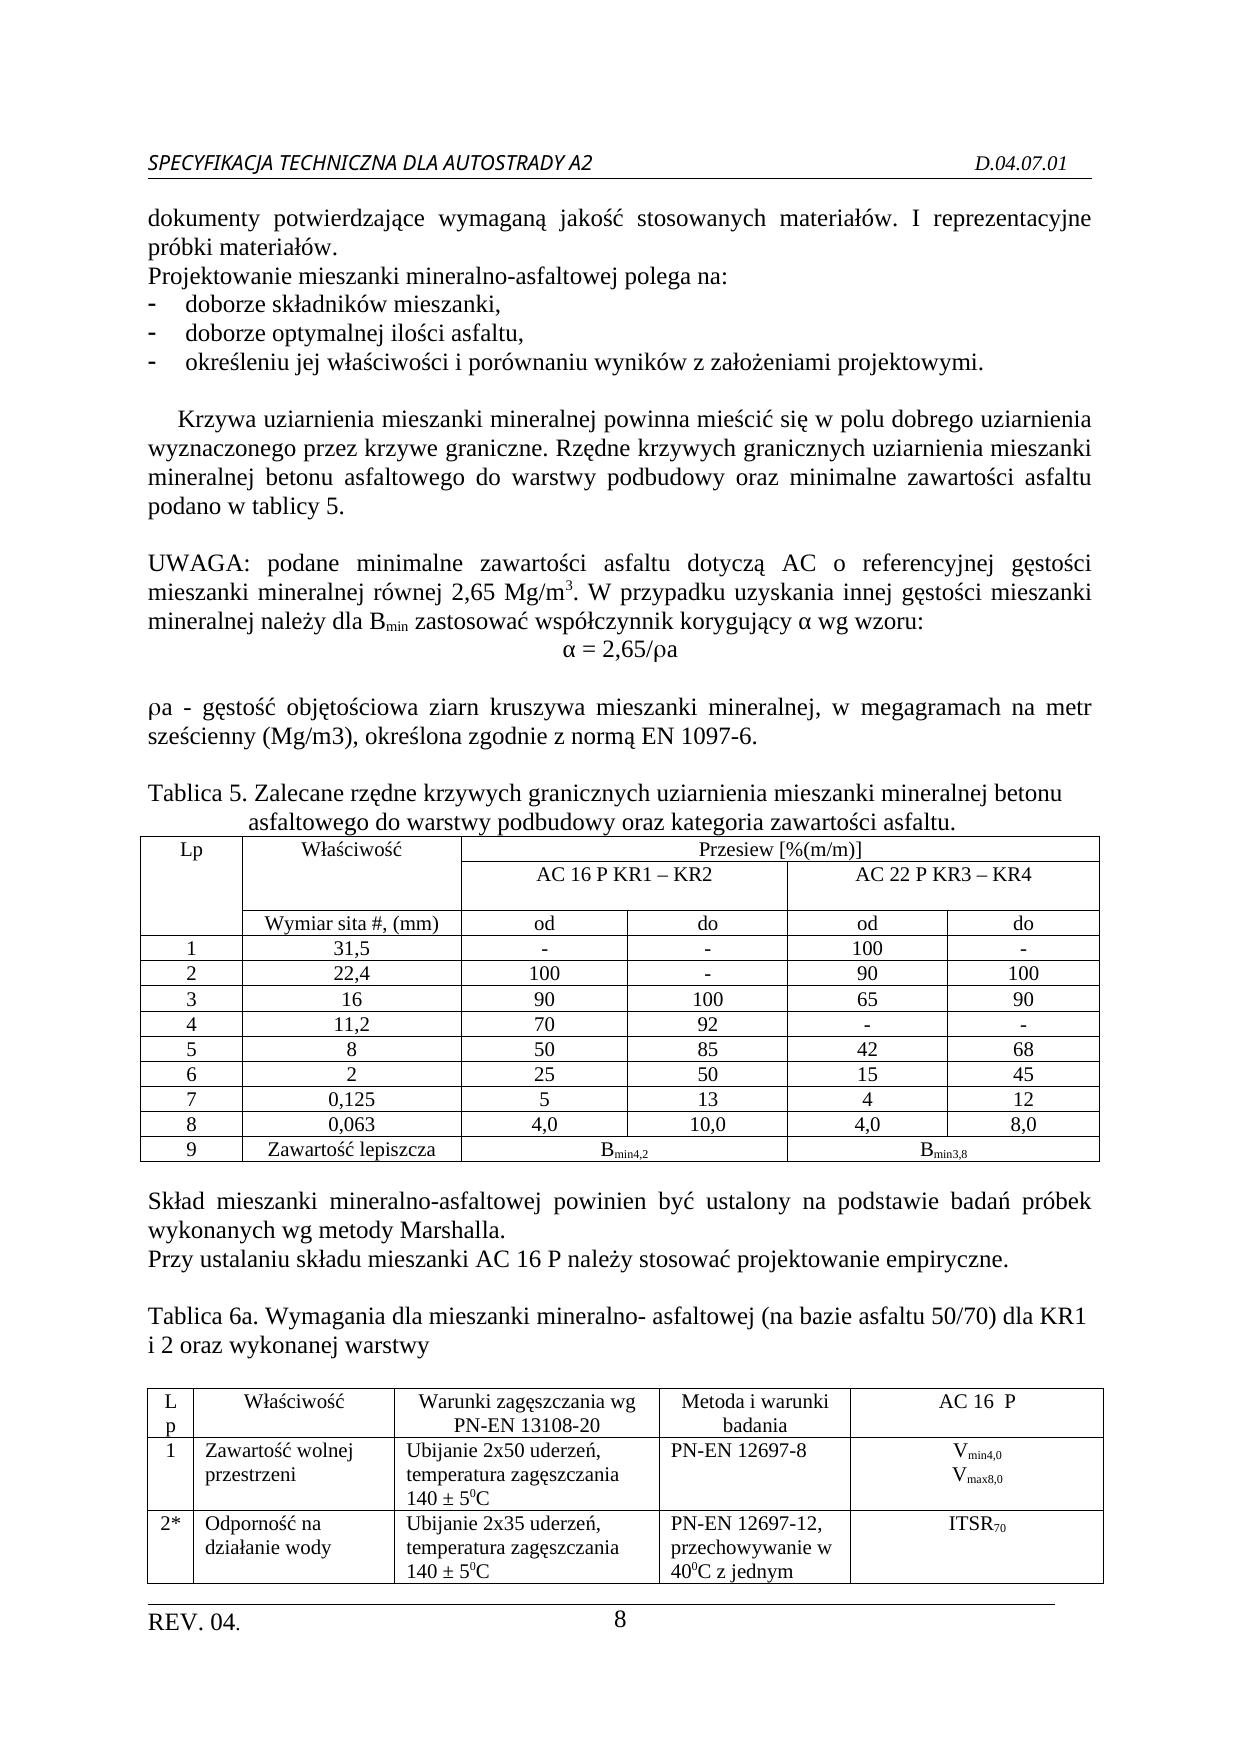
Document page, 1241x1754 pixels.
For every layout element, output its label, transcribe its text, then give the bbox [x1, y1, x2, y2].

table_cell 65 [788, 986, 947, 1011]
table_cell 31,5 [243, 936, 461, 960]
table_header AC 16 P [851, 1389, 1103, 1437]
table_cell 4 [788, 1087, 947, 1111]
table_cell do [948, 911, 1099, 935]
table_header Lp [148, 1389, 193, 1437]
table_cell 2 [141, 961, 242, 985]
table_cell Zawartość wolnej przestrzeni [194, 1438, 394, 1510]
text Krzywa uziarnienia mieszanki mineralnej powinna mieścić się w polu dobrego uziarnienia wyznaczonego przez krzywe graniczne. Rzędne krzywych granicznych uziarnienia mieszanki mineralnej betonu asfaltowego do warstwy podbudowy oraz minimalne zawartości asfaltu podano w tablicy 5. [148, 404, 1092, 519]
text Tablica 6a. Wymagania dla mieszanki mineralno- asfaltowej (na bazie asfaltu 50/70) dla KR1 i 2 oraz wykonanej warstwy [148, 1301, 1092, 1359]
table_cell 100 [628, 986, 787, 1011]
table_cell Zawartość lepiszcza [243, 1137, 461, 1161]
table_cell 16 [243, 986, 461, 1011]
table_header Warunki zagęszczania wg PN-EN 13108-20 [395, 1389, 659, 1437]
table_cell ITSR70 [851, 1511, 1103, 1583]
list doborze optymalnej ilości asfaltu, [148, 318, 1092, 347]
table_cell od [462, 911, 627, 935]
text Projektowanie mieszanki mineralno-asfaltowej polega na: [148, 261, 1092, 289]
text a - gęstość objętościowa ziarn kruszywa mieszanki mineralnej, w megagramach na metr sześcienny (Mg/m3), określona zgodnie z normą EN 1097-6. [148, 692, 1092, 749]
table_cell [660, 1511, 850, 1583]
table_cell 100 [788, 936, 947, 960]
table_cell 85 [628, 1037, 787, 1061]
table_cell 12 [948, 1087, 1099, 1111]
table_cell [395, 1511, 659, 1583]
table_cell 50 [462, 1037, 627, 1061]
table_cell 45 [948, 1062, 1099, 1086]
table_header Właściwość [243, 837, 461, 910]
table_cell 0,125 [243, 1087, 461, 1111]
table_cell 6 [141, 1062, 242, 1086]
table_cell 3 [141, 986, 242, 1011]
table_cell 0,063 [243, 1112, 461, 1136]
table_cell - [628, 936, 787, 960]
table_cell 7 [141, 1087, 242, 1111]
table_cell 15 [788, 1062, 947, 1086]
table_header Metoda i warunki badania [660, 1389, 850, 1437]
table_cell - [948, 1012, 1099, 1036]
table_cell 70 [462, 1012, 627, 1036]
text α = 2,65/a [148, 634, 1092, 663]
table_header Właściwość [194, 1389, 394, 1437]
table_cell 11,2 [243, 1012, 461, 1036]
table_cell Wymiar sita #, (mm) [243, 911, 461, 935]
text Tablica 5. Zalecane rzędne krzywych granicznych uziarnienia mieszanki mineralnej betonu asfaltowego do warstwy podbudowy oraz kategoria zawartości asfaltu. [148, 778, 1092, 836]
table_cell 90 [788, 961, 947, 985]
table_cell 68 [948, 1037, 1099, 1061]
table_cell - [628, 961, 787, 985]
table_cell Vmin4,0 Vmax8,0 [851, 1438, 1103, 1510]
list doborze składników mieszanki, [148, 289, 1092, 318]
table_cell 25 [462, 1062, 627, 1086]
table_cell 50 [628, 1062, 787, 1086]
table_cell Bmin3,8 [788, 1137, 1099, 1161]
table_cell 9 [141, 1137, 242, 1161]
table_cell PN-EN 12697-8 [660, 1438, 850, 1510]
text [148, 203, 1092, 261]
table_cell 4,0 [462, 1112, 627, 1136]
table_cell AC 16 P KR1 – KR2 [462, 862, 787, 910]
table_header Lp [141, 837, 242, 935]
table_header Przesiew [%(m/m)] [462, 837, 1099, 861]
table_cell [194, 1511, 394, 1583]
table_cell Bmin4,2 [462, 1137, 787, 1161]
table_cell 4,0 [788, 1112, 947, 1136]
table_cell 8 [141, 1112, 242, 1136]
table_cell - [948, 936, 1099, 960]
table_cell 8 [243, 1037, 461, 1061]
table_cell Ubijanie 2x50 uderzeń, temperatura zagęszczania 140 ± 50C [395, 1438, 659, 1510]
table_cell od [788, 911, 947, 935]
table_cell 1 [141, 936, 242, 960]
table_cell 2* [148, 1511, 193, 1583]
table_cell 4 [141, 1012, 242, 1036]
table_cell 5 [141, 1037, 242, 1061]
table_cell - [462, 936, 627, 960]
table_cell 90 [948, 986, 1099, 1011]
table_cell 8,0 [948, 1112, 1099, 1136]
text Skład mieszanki mineralno-asfaltowej powinien być ustalony na podstawie badań próbek wykonanych wg metody Marshalla. [148, 1186, 1092, 1244]
table_cell 10,0 [628, 1112, 787, 1136]
table_cell - [788, 1012, 947, 1036]
text UWAGA: podane minimalne zawartości asfaltu dotyczą AC o referencyjnej gęstości mieszanki mineralnej równej 2,65 Mg/m3. W przypadku uzyskania innej gęstości mieszanki mineralnej należy dla Bmin zastosować współczynnik korygujący α wg wzoru: [148, 548, 1092, 634]
list określeniu jej właściwości i porównaniu wyników z założeniami projektowymi. [148, 347, 1092, 376]
text Przy ustalaniu składu mieszanki AC 16 P należy stosować projektowanie empiryczne. [148, 1244, 1092, 1272]
table_cell 92 [628, 1012, 787, 1036]
table_cell 90 [462, 986, 627, 1011]
table_cell 100 [462, 961, 627, 985]
table_cell 22,4 [243, 961, 461, 985]
table_cell AC 22 P KR3 – KR4 [788, 862, 1099, 910]
table_cell 5 [462, 1087, 627, 1111]
table_cell 100 [948, 961, 1099, 985]
table_cell do [628, 911, 787, 935]
table_cell 2 [243, 1062, 461, 1086]
table_cell 1 [148, 1438, 193, 1510]
table_cell 13 [628, 1087, 787, 1111]
table_cell 42 [788, 1037, 947, 1061]
